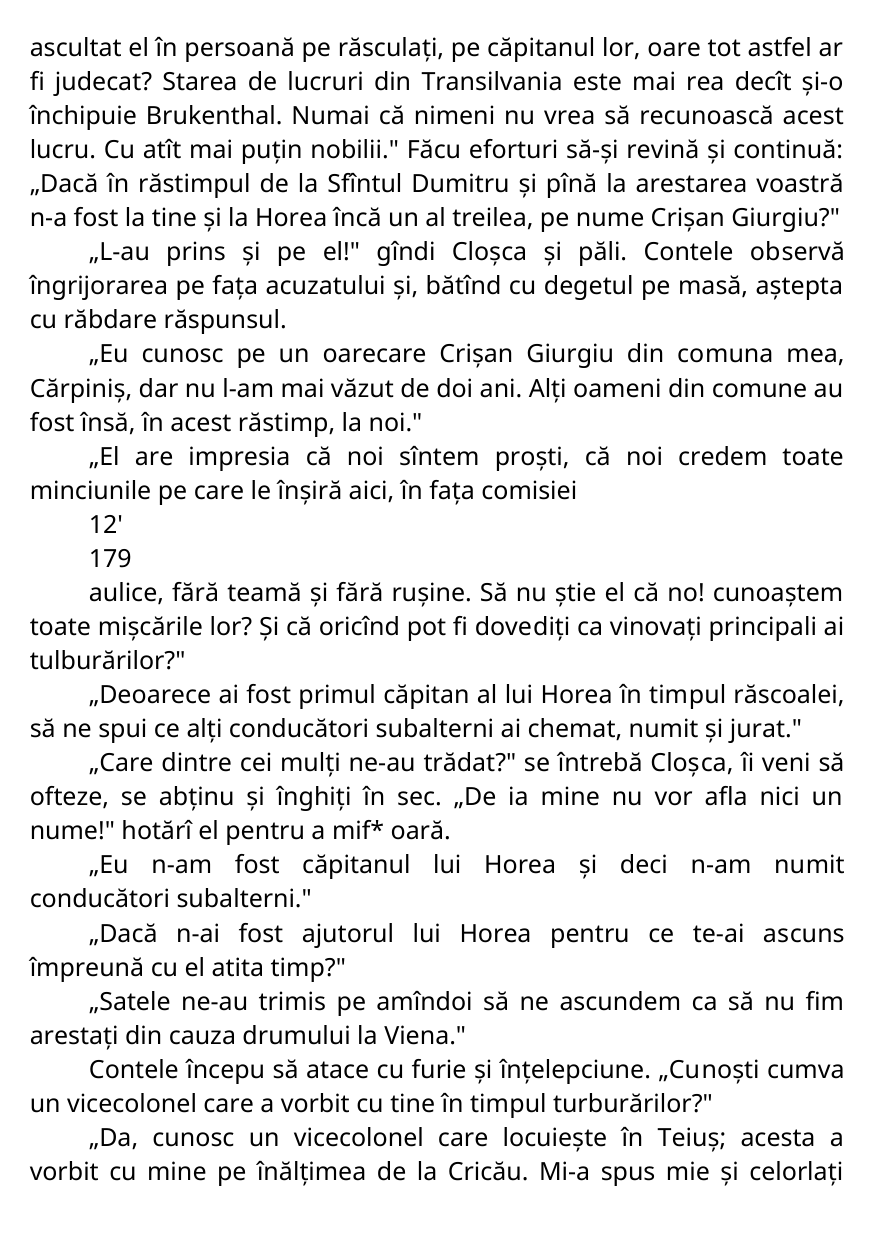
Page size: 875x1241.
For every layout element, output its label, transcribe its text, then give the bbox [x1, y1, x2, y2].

text 12' [29, 506, 844, 541]
text „Satele ne-au trimis pe amîndoi să ne ascundem ca să nu fim arestaţi din cauza drumului la Viena." [29, 983, 844, 1051]
text „L-au prins şi pe el!" gîndi Cloşca şi păli. Contele observă îngrijorarea pe faţa acuzatului şi, bătînd cu degetul pe masă, aştepta cu răbdare răspunsul. [29, 234, 844, 336]
text „Deoarece ai fost primul căpitan al lui Horea în timpul răscoalei, să ne spui ce alţi conducători subalterni ai chemat, numit şi jurat." [29, 677, 844, 745]
text „Eu cunosc pe un oarecare Crişan Giurgiu din comuna mea, Cărpiniş, dar nu l-am mai văzut de doi ani. Alţi oameni din comune au fost însă, în acest răstimp, la noi." [29, 336, 844, 438]
text „Dacă n-ai fost ajutorul lui Horea pentru ce te-ai ascuns împreună cu el atita timp?" [29, 915, 844, 983]
text Contele începu să atace cu furie şi înţelepciune. „Cunoşti cumva un vicecolonel care a vorbit cu tine în timpul turburărilor?" [29, 1051, 844, 1119]
text „Care dintre cei mulţi ne-au trădat?" se întrebă Cloşca, îi veni să ofteze, se abţinu şi înghiţi în sec. „De ia mine nu vor afla nici un nume!" hotărî el pentru a mif* oară. [29, 745, 844, 847]
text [29, 1119, 844, 1188]
text aulice, fără teamă şi fără ruşine. Să nu ştie el că no! cunoaştem toate mişcările lor? Şi că oricînd pot fi dovediţi ca vinovaţi principali ai tulburărilor?" [29, 574, 844, 677]
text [29, 29, 844, 234]
text 179 [29, 541, 844, 574]
text „Eu n-am fost căpitanul lui Horea şi deci n-am numit conducători subalterni." [29, 847, 844, 915]
text „El are impresia că noi sîntem proşti, că noi credem toate minciunile pe care le înşiră aici, în faţa comisiei [29, 438, 844, 506]
